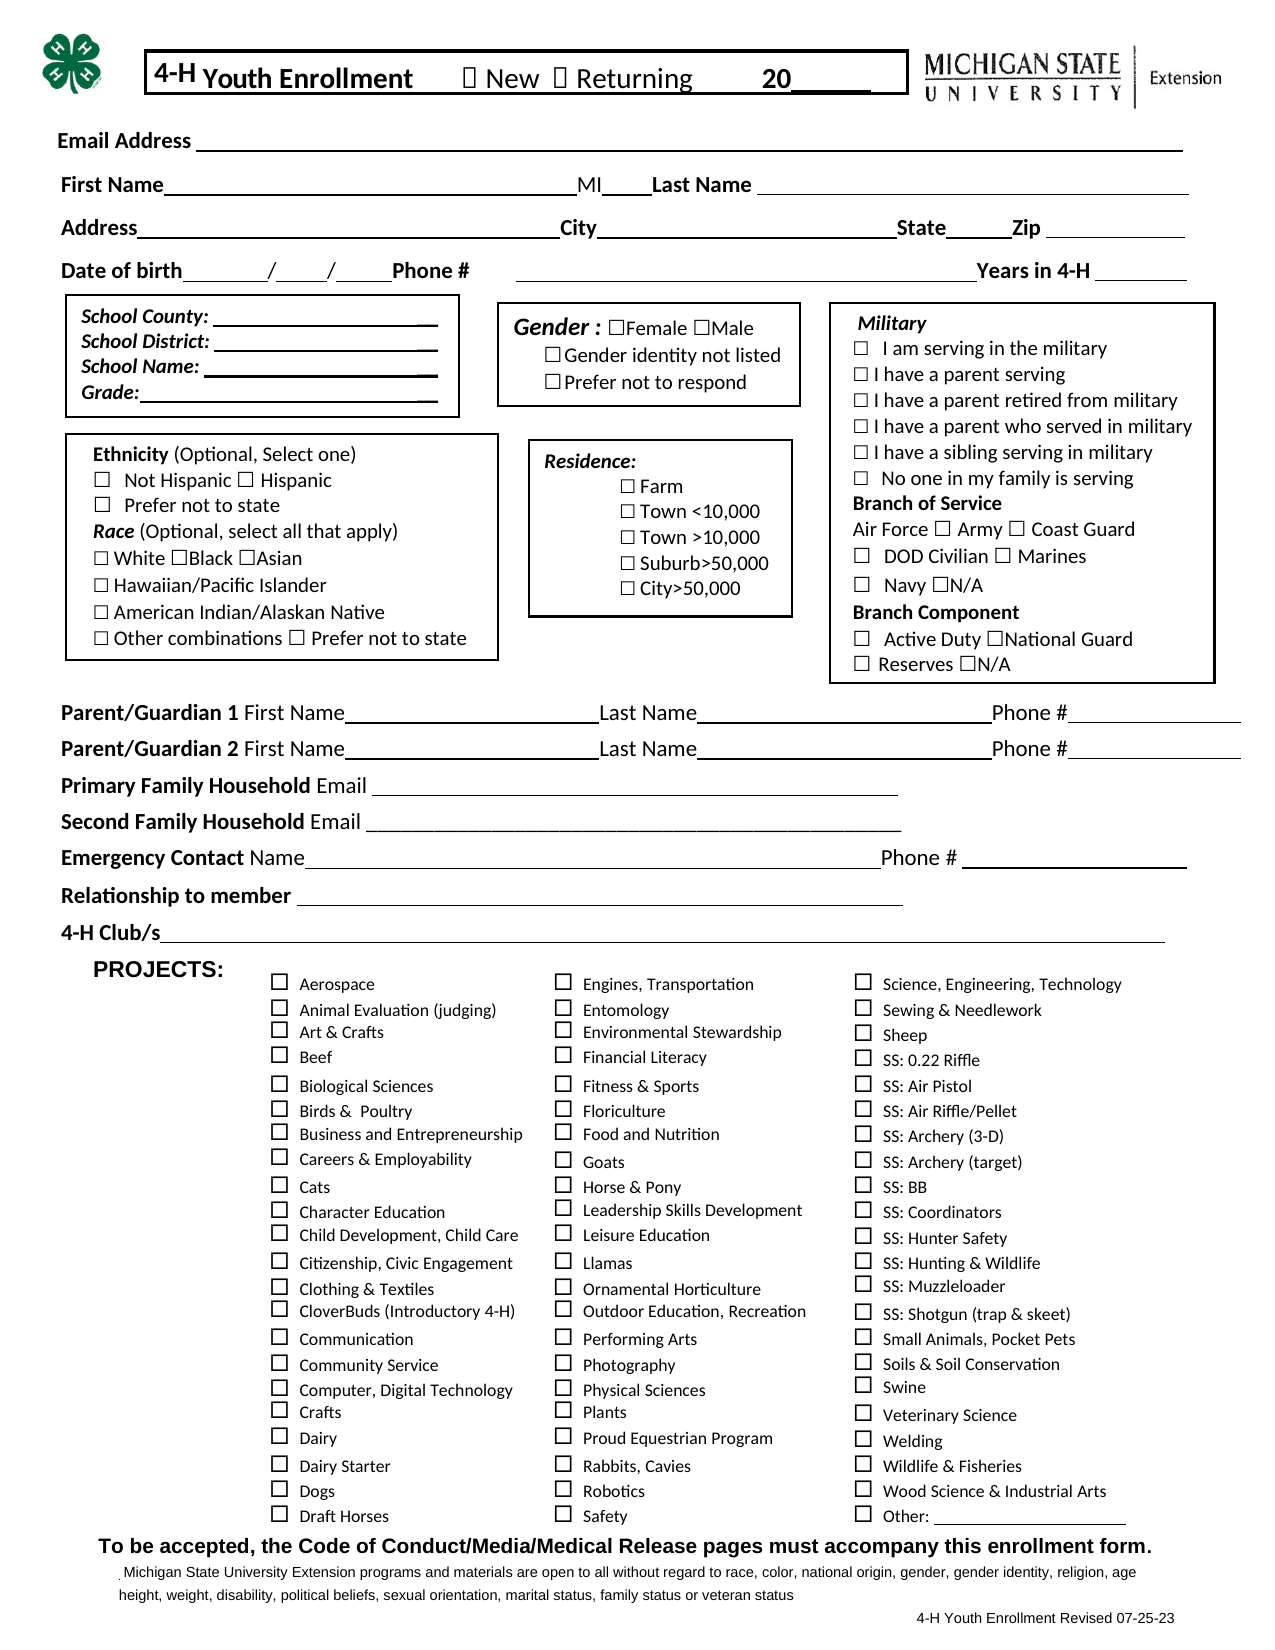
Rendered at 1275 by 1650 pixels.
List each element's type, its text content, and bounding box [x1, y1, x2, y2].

table_cell Leadership Skills Development [541, 1199, 841, 1224]
picture [42, 32, 103, 94]
subtitle Address City State Zip [61, 213, 1252, 241]
table_cell Animal Evaluation (judging) [258, 996, 541, 1021]
text Second Family Household Email _______________________________________________ [61, 807, 1242, 835]
text First Name MI Last Name [61, 170, 1252, 198]
table_cell Environmental Stewardship [541, 1021, 841, 1047]
table_cell Dogs [258, 1478, 541, 1503]
table_cell SS: Archery (target) [841, 1148, 1141, 1173]
text Date of birth / / Phone # Years in 4-H [61, 256, 1252, 284]
table_cell SS: Coordinators [841, 1199, 1141, 1224]
table_cell Entomology [541, 996, 841, 1021]
table_cell Cats [258, 1173, 541, 1199]
table_cell Robotics [541, 1478, 841, 1503]
picture [924, 44, 1222, 109]
table_cell SS: Shotgun (trap & skeet) [841, 1300, 1141, 1326]
table_cell Beef [258, 1047, 541, 1072]
table_cell Swine [841, 1376, 1141, 1402]
table_cell Photography [541, 1351, 841, 1376]
table_cell SS: Air Pistol [841, 1072, 1141, 1097]
table_cell Safety [541, 1503, 841, 1525]
table_cell Ornamental Horticulture [541, 1275, 841, 1300]
table_cell Business and Entrepreneurship [258, 1123, 541, 1148]
table_cell Food and Nutrition [541, 1123, 841, 1148]
table_cell Fitness & Sports [541, 1072, 841, 1097]
text 4-H Club/s [61, 918, 1252, 946]
subtitle Email Address [57, 127, 1252, 154]
subtitle PROJECTS: [42, 956, 1252, 982]
table_cell Wood Science & Industrial Arts [841, 1478, 1141, 1503]
table_cell Plants [541, 1402, 841, 1427]
table_cell SS: BB [841, 1173, 1141, 1199]
table_cell Outdoor Education, Recreation [541, 1300, 841, 1326]
table_cell Small Animals, Pocket Pets [841, 1326, 1141, 1351]
table_cell Crafts [258, 1402, 541, 1427]
table_cell Rabbits, Cavies [541, 1452, 841, 1478]
table_cell SS: 0.22 Riffle [841, 1047, 1141, 1072]
table_cell Art & Crafts [258, 1021, 541, 1047]
table_cell Soils & Soil Conservation [841, 1351, 1141, 1376]
table_cell SS: Air Riffle/Pellet [841, 1097, 1141, 1123]
table_cell CloverBuds (Introductory 4-H) [258, 1300, 541, 1326]
table_cell Computer, Digital Technology [258, 1376, 541, 1402]
table_cell Citizenship, Civic Engagement [258, 1249, 541, 1275]
table_cell Goats [541, 1148, 841, 1173]
table_cell Dairy [258, 1427, 541, 1452]
table_cell Floriculture [541, 1097, 841, 1123]
table_cell Leisure Education [541, 1224, 841, 1249]
table_cell Sheep [841, 1021, 1141, 1047]
table_cell SS: Hunter Safety [841, 1224, 1141, 1249]
subtitle To be accepted, the Code of Conduct/Media/Medical Release pages must accompany this enrollment form. [98, 1533, 1252, 1557]
table_cell Sewing & Needlework [841, 996, 1141, 1021]
table_cell Welding [841, 1427, 1141, 1452]
table_cell Community Service [258, 1351, 541, 1376]
table_cell Financial Literacy [541, 1047, 841, 1072]
table_cell Draft Horses [258, 1503, 541, 1525]
table_cell Birds & Poultry [258, 1097, 541, 1123]
subtitle Relationship to member [61, 881, 1252, 909]
table_cell Character Education [258, 1199, 541, 1224]
table_cell Biological Sciences [258, 1072, 541, 1097]
table_header Aerospace [258, 971, 541, 996]
table_cell Wildlife & Fisheries [841, 1452, 1141, 1478]
table_header Science, Engineering, Technology [841, 971, 1141, 996]
table_cell Clothing & Textiles [258, 1275, 541, 1300]
table_cell SS: Hunting & Wildlife [841, 1249, 1141, 1275]
table_cell Physical Sciences [541, 1376, 841, 1402]
table_cell Veterinary Science [841, 1402, 1141, 1427]
table_cell Careers & Employability [258, 1148, 541, 1173]
table_cell Horse & Pony [541, 1173, 841, 1199]
table_cell Dairy Starter [258, 1452, 541, 1478]
table_cell Child Development, Child Care [258, 1224, 541, 1249]
table_cell Proud Equestrian Program [541, 1427, 841, 1452]
text Parent/Guardian 1 First Name Last Name Phone # Parent/Guardian 2 First Name Last Name Phone # Primary Family Household Email [61, 698, 1242, 799]
table_header Engines, Transportation [541, 971, 841, 996]
table_cell Other: [841, 1503, 1141, 1525]
table_cell Llamas [541, 1249, 841, 1275]
table_cell SS: Archery (3-D) [841, 1123, 1141, 1148]
table_cell Performing Arts [541, 1326, 841, 1351]
table_cell SS: Muzzleloader [841, 1275, 1141, 1300]
text Emergency Contact Name Phone # [61, 843, 1252, 872]
table_cell Communication [258, 1326, 541, 1351]
